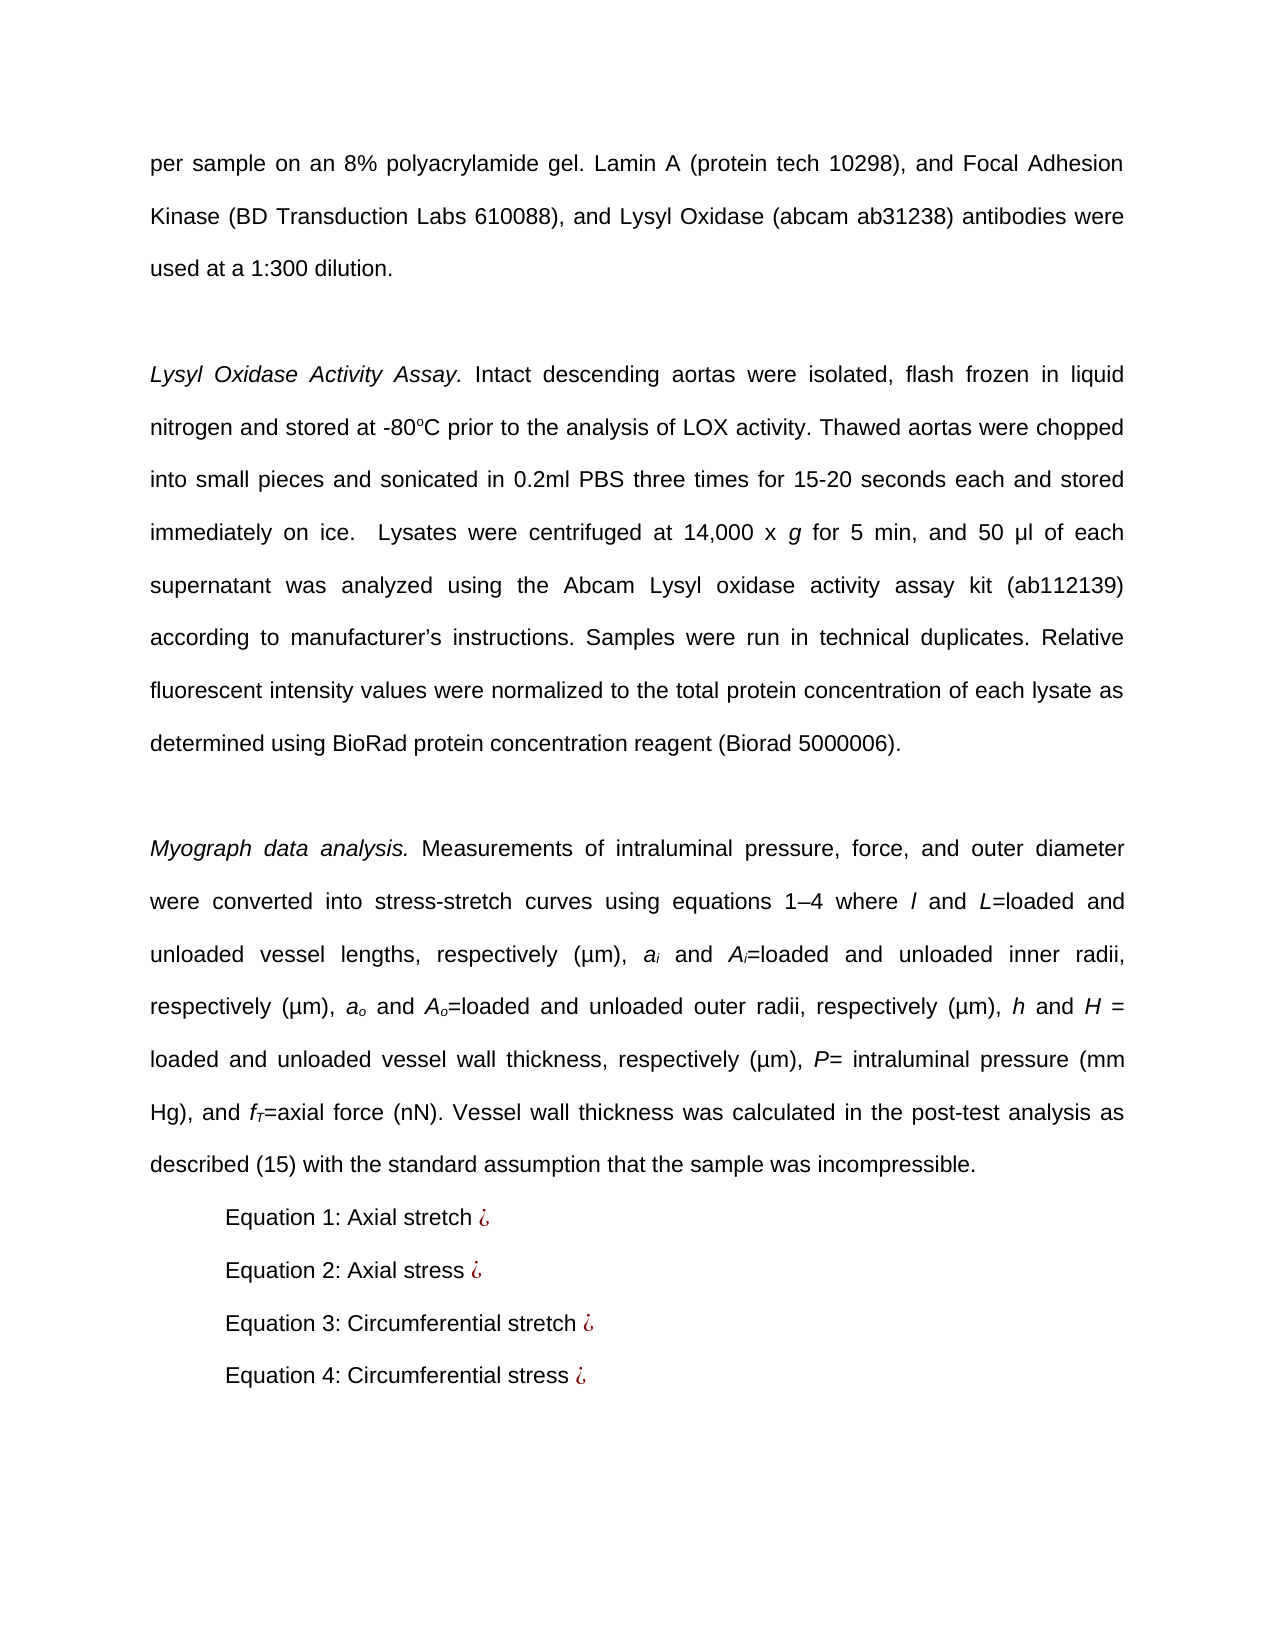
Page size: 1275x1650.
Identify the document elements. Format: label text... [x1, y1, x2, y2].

text Equation 2: Axial stress [150, 1257, 1125, 1283]
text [150, 150, 1125, 282]
text Equation 1: Axial stretch [150, 1204, 1125, 1231]
text Equation 3: Circumferential stretch [150, 1309, 1125, 1336]
text Myograph data analysis. Measurements of intraluminal pressure, force, and outer diameter were converted into stress-stretch curves using equations 1–4 where l and L=loaded and unloaded vessel lengths, respectively (µm), ai and Ai=loaded and unloaded inner radii, respectively (µm), ao and Ao=loaded and unloaded outer radii, respectively (µm), h and H = loaded and unloaded vessel wall thickness, respectively (µm), P= intraluminal pressure (mm Hg), and fT=axial force (nN). Vessel wall thickness was calculated in the post-test analysis as described (15) with the standard assumption that the sample was incompressible. [150, 835, 1125, 1178]
text Lysyl Oxidase Activity Assay. Intact descending aortas were isolated, flash frozen in liquid nitrogen and stored at -80oC prior to the analysis of LOX activity. Thawed aortas were chopped into small pieces and sonicated in 0.2ml PBS three times for 15-20 seconds each and stored immediately on ice. Lysates were centrifuged at 14,000 x g for 5 min, and 50 μl of each supernatant was analyzed using the Abcam Lysyl oxidase activity assay kit (ab112139) according to manufacturer’s instructions. Samples were run in technical duplicates. Relative fluorescent intensity values were normalized to the total protein concentration of each lysate as determined using BioRad protein concentration reagent (Biorad 5000006). [150, 361, 1125, 756]
text Equation 4: Circumferential stress [150, 1362, 1125, 1389]
